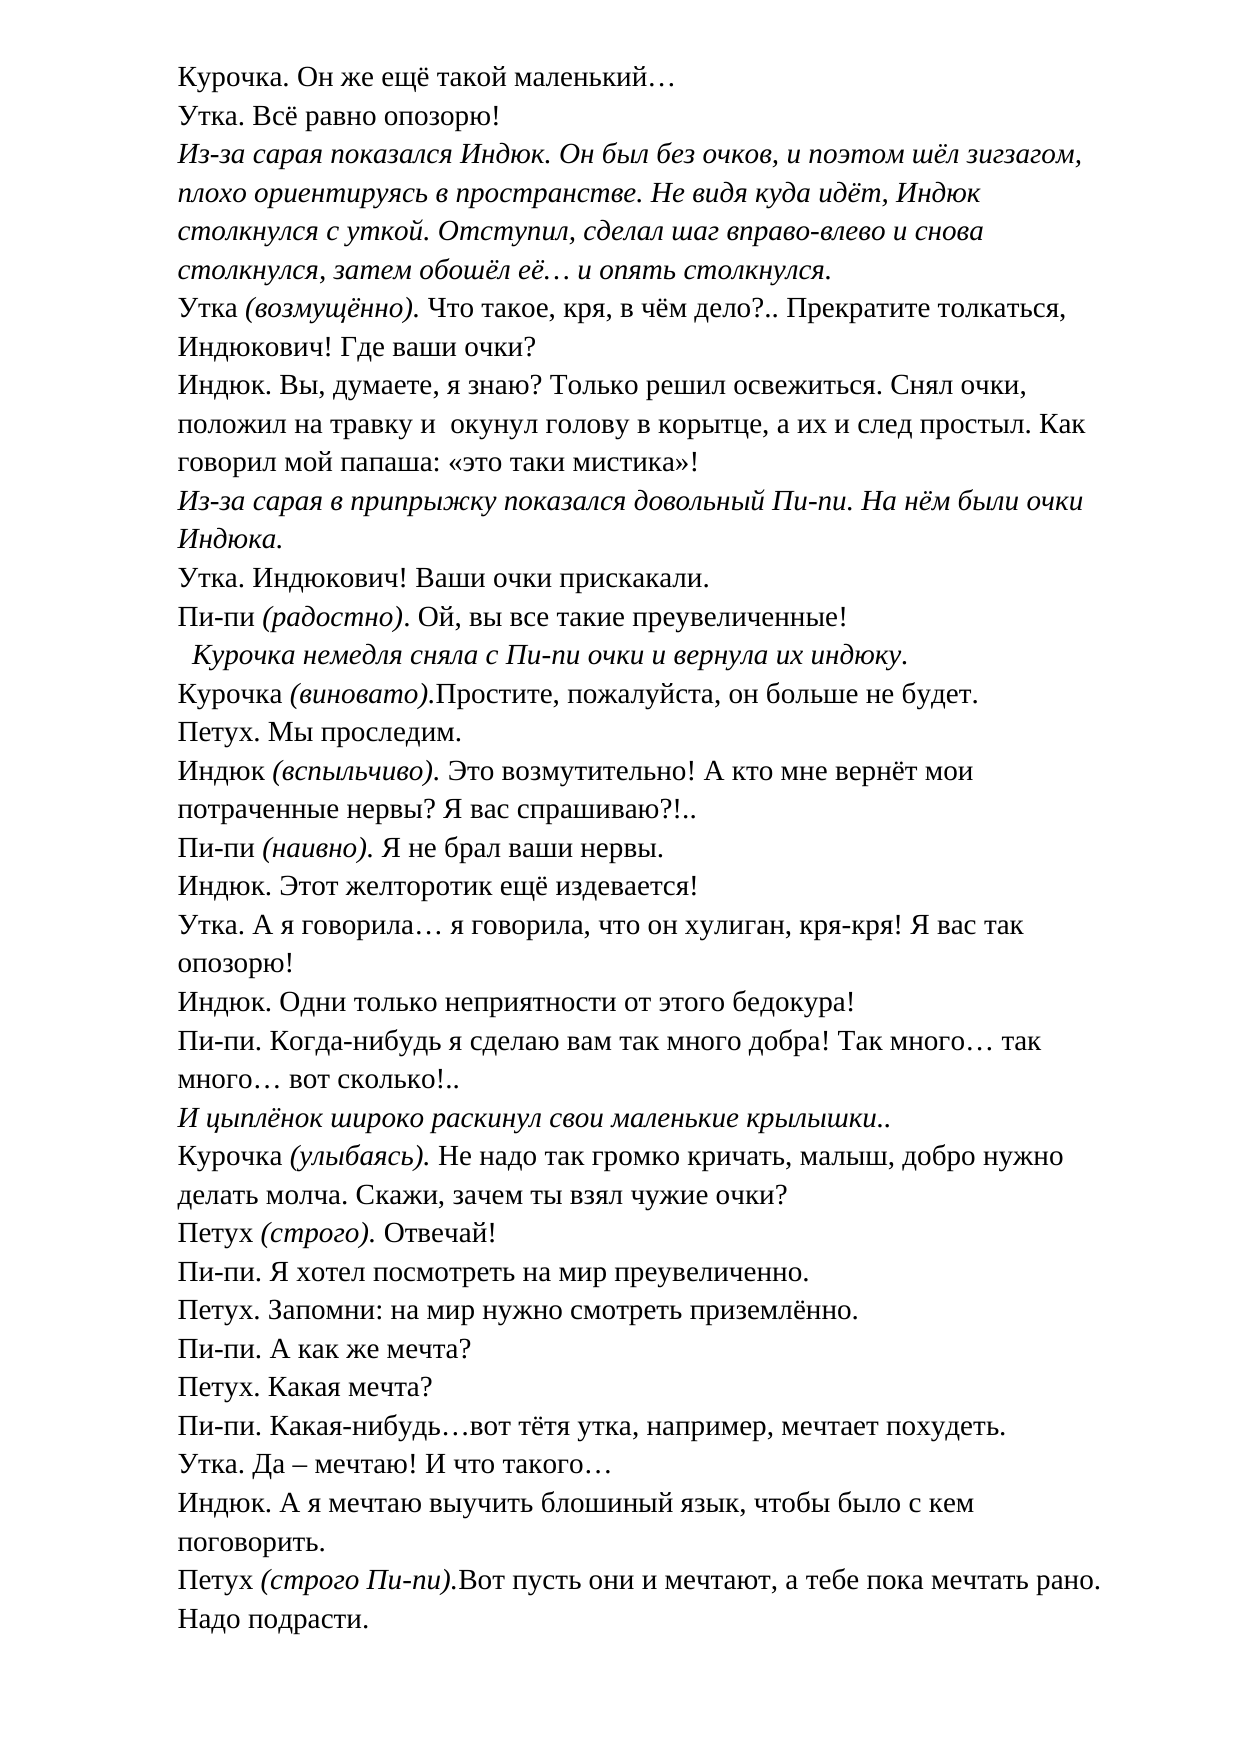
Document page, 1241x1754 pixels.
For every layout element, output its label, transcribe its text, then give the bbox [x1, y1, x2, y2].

text Из-за сарая в припрыжку показался довольный Пи-пи. На нём были очки Индюка. [177, 483, 1122, 555]
text Индюк. Вы, думаете, я знаю? Только решил освежиться. Снял очки, положил на травку и окунул голову в корытце, а их и след простыл. Как говорил мой папаша: «это таки мистика»! [177, 367, 1122, 478]
text Пи-пи. Какая-нибудь…вот тётя утка, например, мечтает похудеть. [177, 1408, 1122, 1442]
text Пи-пи. Я хотел посмотреть на мир преувеличенно. [177, 1254, 1122, 1287]
text Утка. Всё равно опозорю! [177, 98, 1122, 131]
text Петух (строго). Отвечай! [177, 1215, 1122, 1249]
text Петух. Запомни: на мир нужно смотреть приземлённо. [177, 1292, 1122, 1326]
text Утка. А я говорила… я говорила, что он хулиган, кря-кря! Я вас так опозорю! [177, 907, 1122, 979]
text Петух (строго Пи-пи).Вот пусть они и мечтают, а тебе пока мечтать рано. Надо подрасти. [177, 1562, 1122, 1634]
text Курочка (улыбаясь). Не надо так громко кричать, малыш, добро нужно делать молча. Скажи, зачем ты взял чужие очки? [177, 1138, 1122, 1210]
text Индюк. А я мечтаю выучить блошиный язык, чтобы было с кем поговорить. [177, 1485, 1122, 1557]
text Курочка немедля сняла с Пи-пи очки и вернула их индюку. [177, 637, 1122, 671]
text Петух. Мы проследим. [177, 714, 1122, 748]
text Индюк. Этот желторотик ещё издевается! [177, 868, 1122, 902]
text Курочка (виновато).Простите, пожалуйста, он больше не будет. [177, 676, 1122, 709]
text Пи-пи (наивно). Я не брал ваши нервы. [177, 830, 1122, 863]
text Утка. Индюкович! Ваши очки прискакали. [177, 560, 1122, 594]
text Утка (возмущённо). Что такое, кря, в чём дело?.. Прекратите толкаться, Индюкович! Где ваши очки? [177, 290, 1122, 362]
text Пи-пи. А как же мечта? [177, 1331, 1122, 1364]
text Индюк (вспыльчиво). Это возмутительно! А кто мне вернёт мои потраченные нервы? Я вас спрашиваю?!.. [177, 753, 1122, 825]
text И цыплёнок широко раскинул свои маленькие крылышки.. [177, 1100, 1122, 1133]
text Пи-пи (радостно). Ой, вы все такие преувеличенные! [177, 599, 1122, 632]
text Из-за сарая показался Индюк. Он был без очков, и поэтом шёл зигзагом, плохо ориентируясь в пространстве. Не видя куда идёт, Индюк столкнулся с уткой. Отступил, сделал шаг вправо-влево и снова столкнулся, затем обошёл её… и опять столкнулся. [177, 136, 1122, 285]
text Пи-пи. Когда-нибудь я сделаю вам так много добра! Так много… так много… вот сколько!.. [177, 1023, 1122, 1095]
text Петух. Какая мечта? [177, 1369, 1122, 1403]
text Курочка. Он же ещё такой маленький… [177, 59, 1122, 93]
text Утка. Да – мечтаю! И что такого… [177, 1447, 1122, 1480]
text Индюк. Одни только неприятности от этого бедокура! [177, 984, 1122, 1018]
